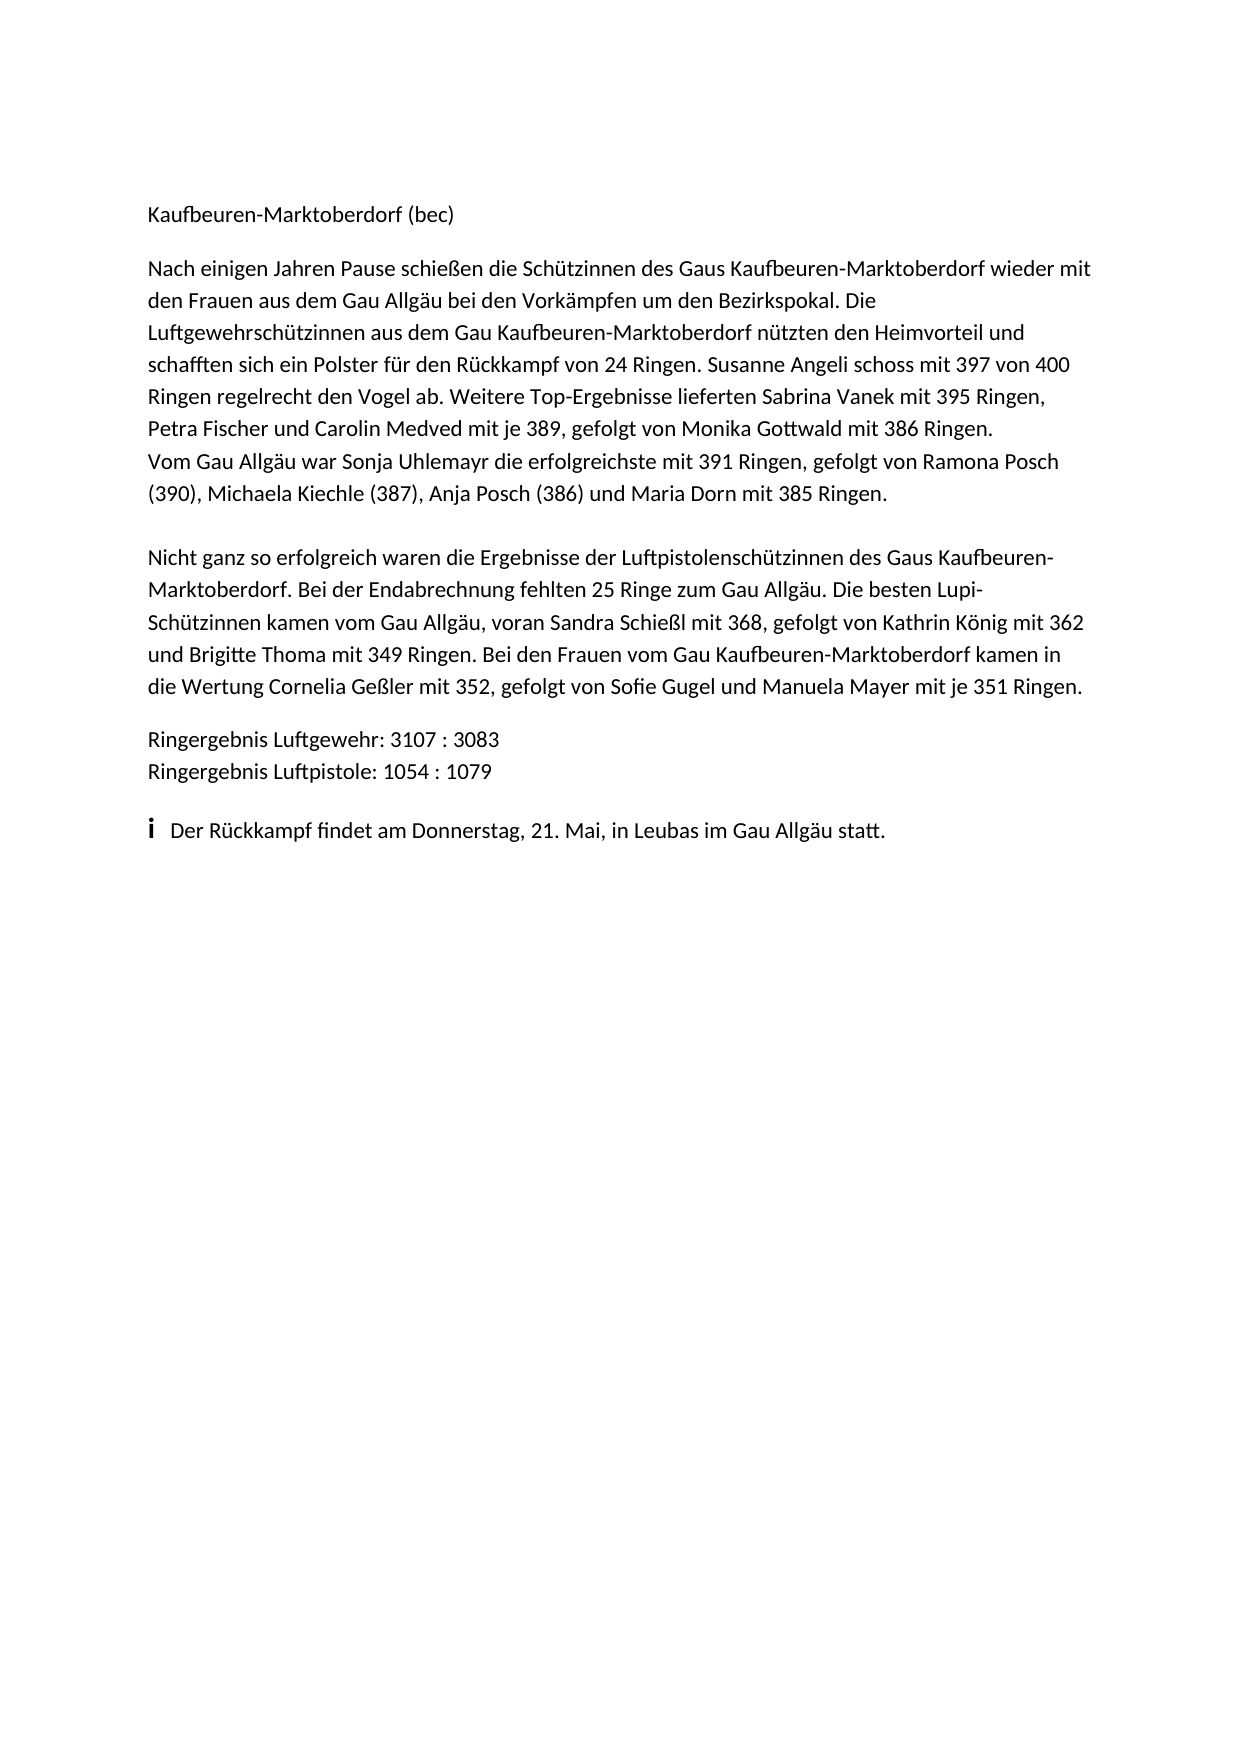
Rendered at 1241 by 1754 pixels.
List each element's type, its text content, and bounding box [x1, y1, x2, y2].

text Nach einigen Jahren Pause schießen die Schützinnen des Gaus Kaufbeuren-Marktoberdorf wieder mit den Frauen aus dem Gau Allgäu bei den Vorkämpfen um den Bezirkspokal. Die Luftgewehrschützinnen aus dem Gau Kaufbeuren-Marktoberdorf nützten den Heimvorteil und schafften sich ein Polster für den Rückkampf von 24 Ringen. Susanne Angeli schoss mit 397 von 400 Ringen regelrecht den Vogel ab. Weitere Top-Ergebnisse lieferten Sabrina Vanek mit 395 Ringen, Petra Fischer und Carolin Medved mit je 389, gefolgt von Monika Gottwald mit 386 Ringen. Vom Gau Allgäu war Sonja Uhlemayr die erfolgreichste mit 391 Ringen, gefolgt von Ramona Posch (390), Michaela Kiechle (387), Anja Posch (386) und Maria Dorn mit 385 Ringen. Nicht ganz so erfolgreich waren die Ergebnisse der Luftpistolenschützinnen des Gaus Kaufbeuren-Marktoberdorf. Bei der Endabrechnung fehlten 25 Ringe zum Gau Allgäu. Die besten Lupi-Schützinnen kamen vom Gau Allgäu, voran Sandra Schießl mit 368, gefolgt von Kathrin König mit 362 und Brigitte Thoma mit 349 Ringen. Bei den Frauen vom Gau Kaufbeuren-Marktoberdorf kamen in die Wertung Cornelia Geßler mit 352, gefolgt von Sofie Gugel und Manuela Mayer mit je 351 Ringen. [148, 254, 1093, 700]
text i Der Rückkampf findet am Donnerstag, 21. Mai, in Leubas im Gau Allgäu statt. [148, 810, 1093, 846]
text Ringergebnis Luftgewehr: 3107 : 3083 Ringergebnis Luftpistole: 1054 : 1079 [148, 725, 1093, 785]
text Kaufbeuren-Marktoberdorf (bec) [148, 201, 1093, 229]
